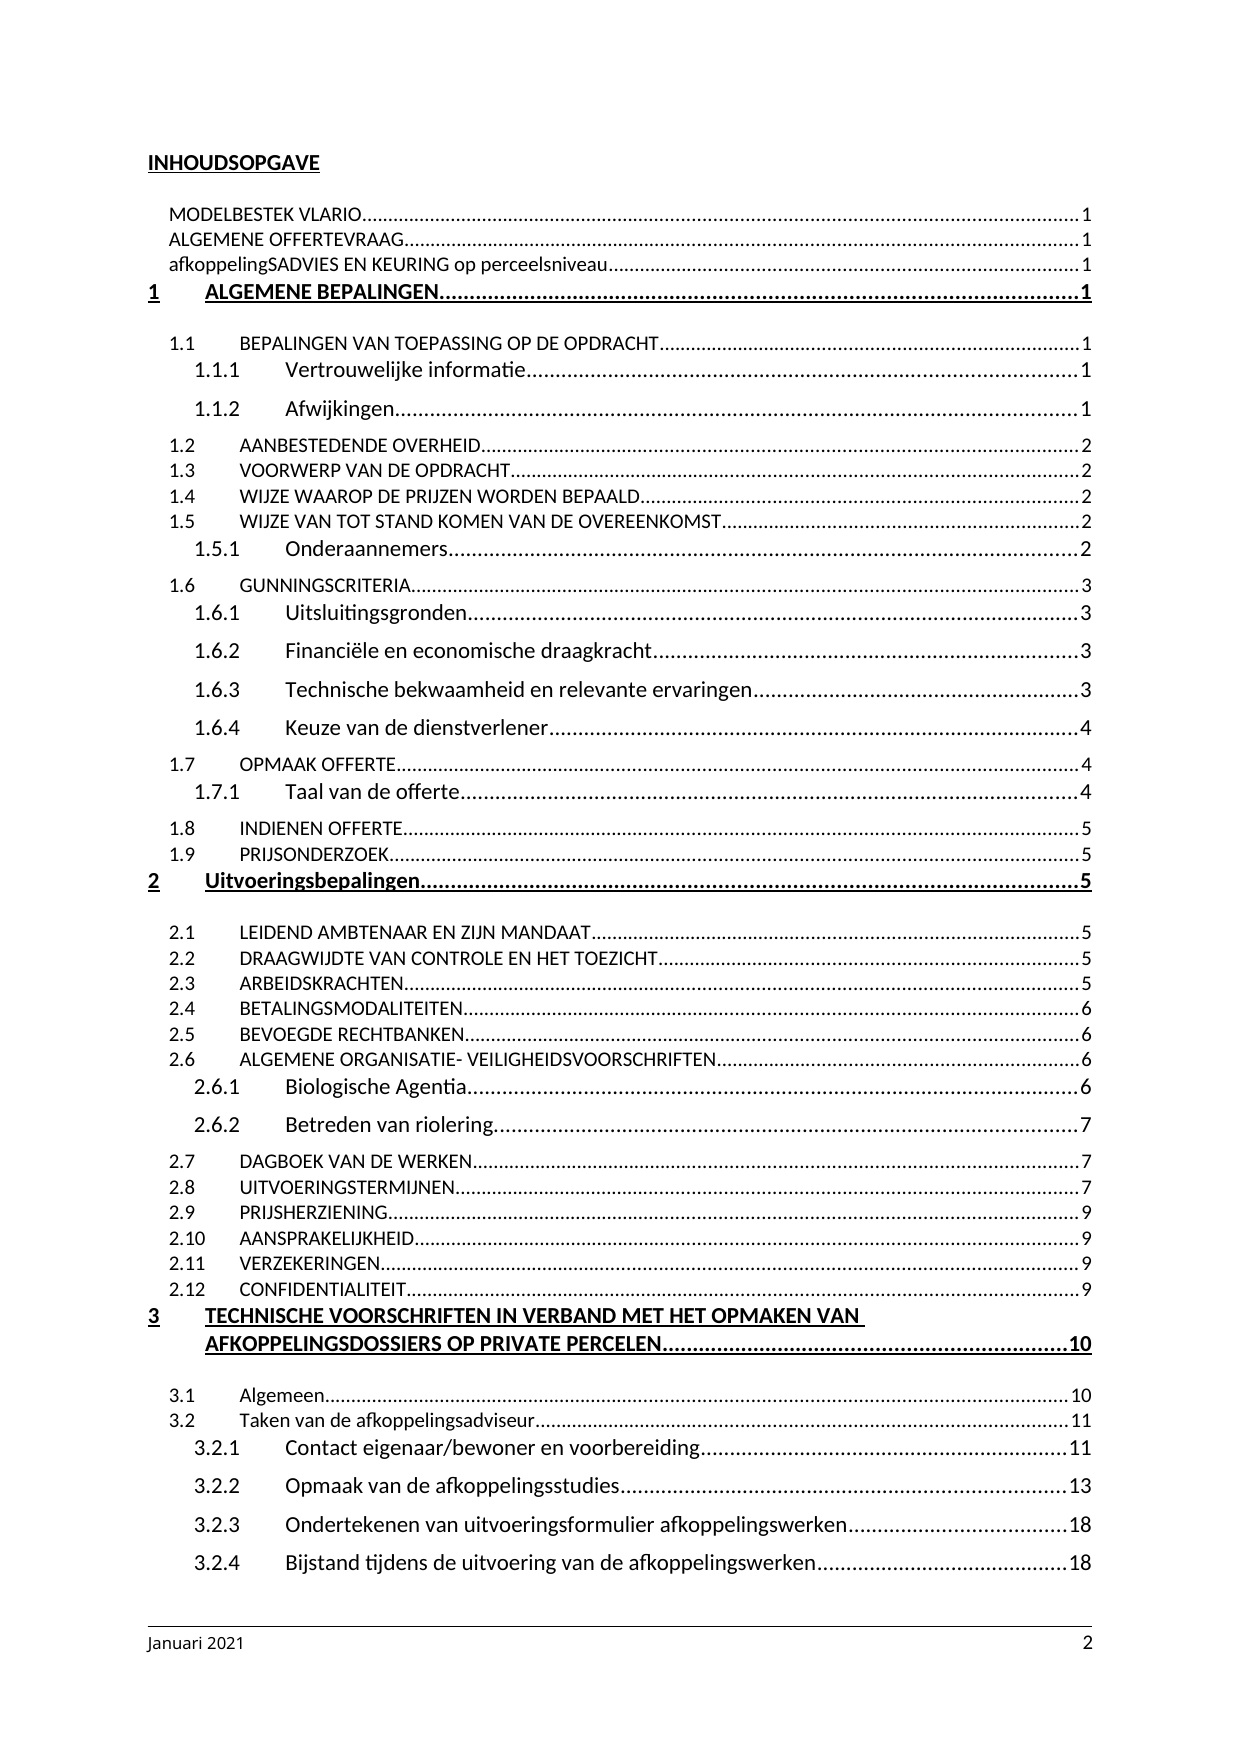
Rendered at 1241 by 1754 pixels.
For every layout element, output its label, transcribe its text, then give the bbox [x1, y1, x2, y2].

text INHOUDSOPGAVE [148, 148, 1092, 176]
